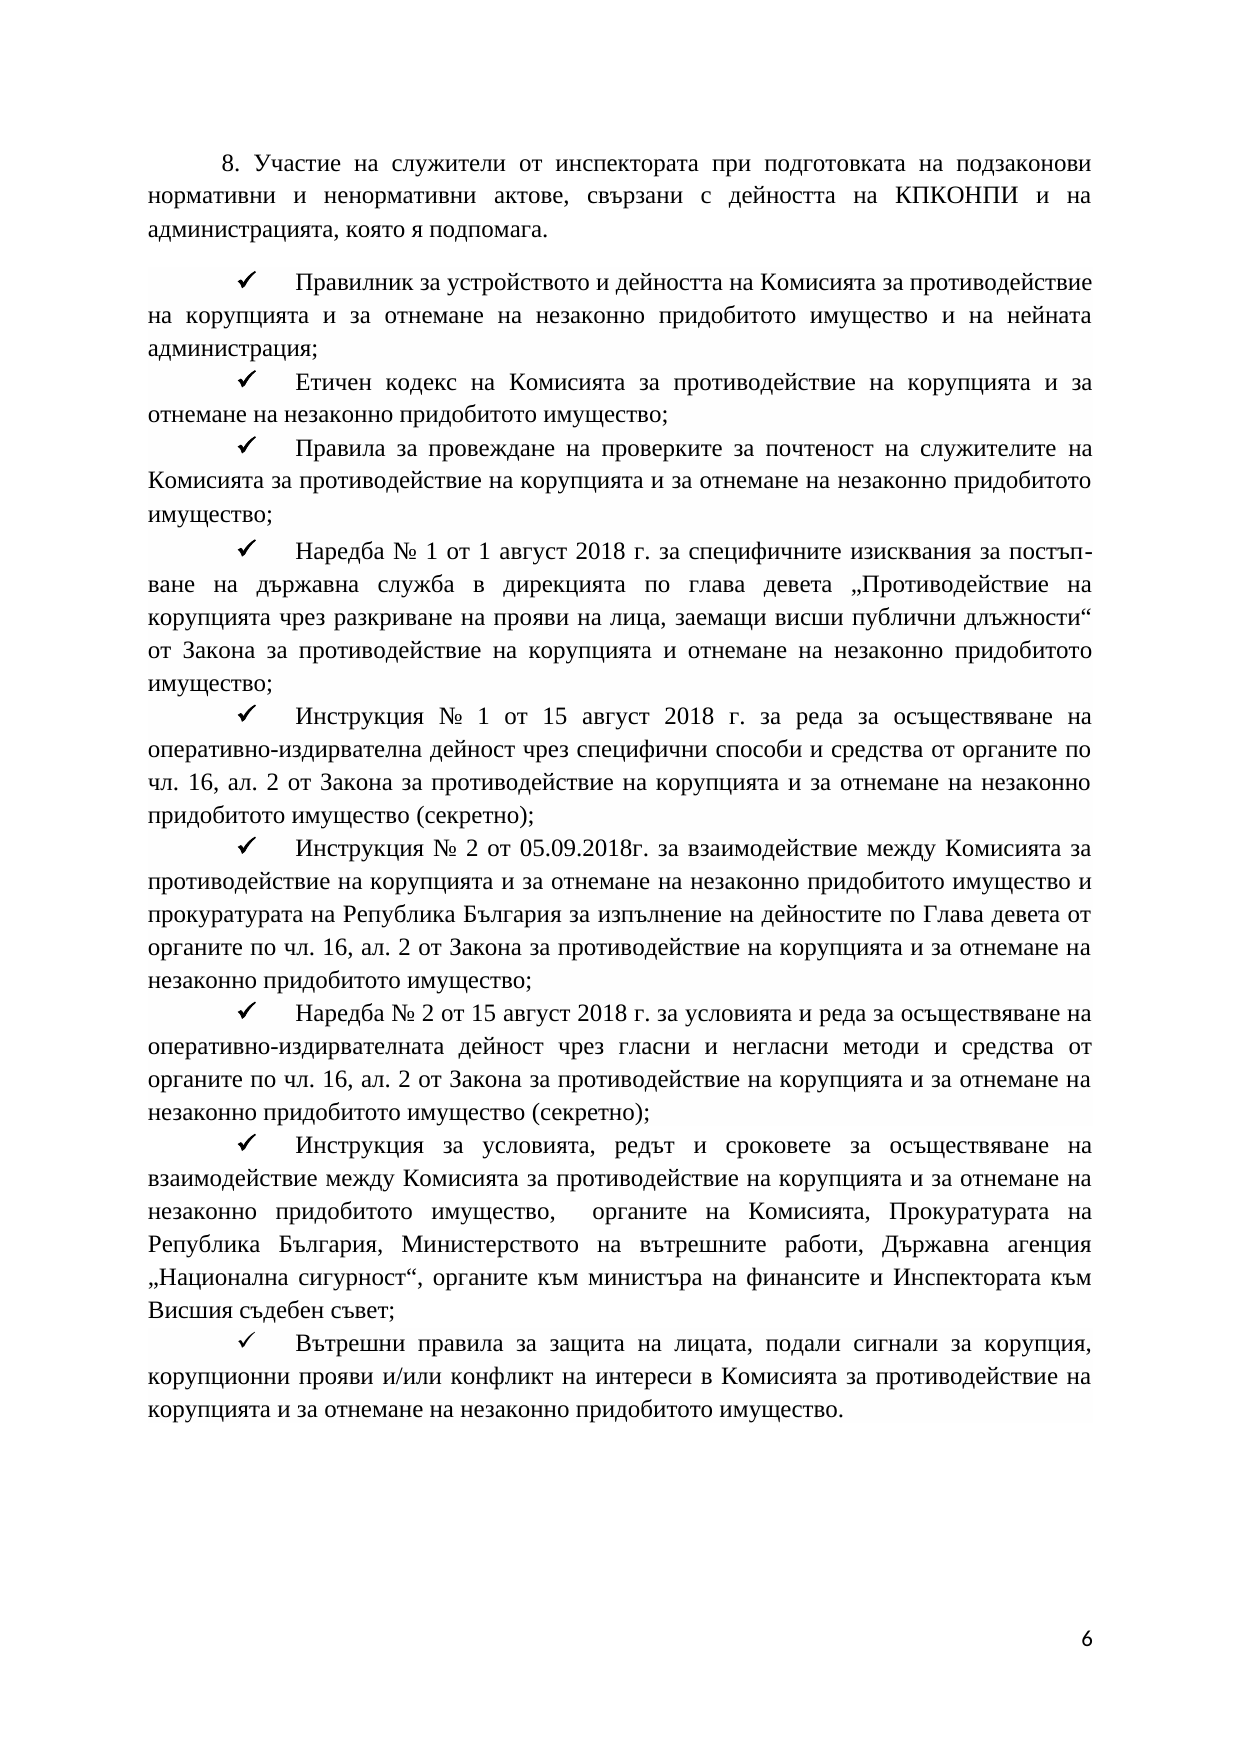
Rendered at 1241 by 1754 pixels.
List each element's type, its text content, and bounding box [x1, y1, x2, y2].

list Наредба № 1 от 1 август 2018 г. за специфичните изисквания за постъпване на държавна служба в дирекцията по глава девета „Противодействие на корупцията чрез разкриване на прояви на лица, заемащи висши публични длъжности“ от Закона за противодействие на корупцията и отнемане на незаконно придобитото имущество; [148, 536, 1093, 697]
list Вътрешни правила за защита на лицата, подали сигнали за корупция, корупционни прояви и/или конфликт на интереси в Комисията за противодействие на корупцията и за отнемане на незаконно придобитото имущество. [148, 1328, 1093, 1423]
list Правилник за устройството и дейността на Комисията за противодействие на корупцията и за отнемане на незаконно придобитото имущество и на нейната администрация; [148, 267, 1093, 362]
list Инструкция за условията, редът и сроковете за осъществяване на взаимодействие между Комисията за противодействие на корупцията и за отнемане на незаконно придобитото имущество, органите на Комисията, Прокуратурата на Република България, Министерството на вътрешните работи, Държавна агенция „Национална сигурност“, органите към министъра на финансите и Инспектората към Висшия съдебен съвет; [148, 1130, 1093, 1324]
list Правила за провеждане на проверките за почтеност на служителите на Комисията за противодействие на корупцията и за отнемане на незаконно придобитото имущество; [148, 433, 1093, 527]
list Етичен кодекс на Комисията за противодействие на корупцията и за отнемане на незаконно придобитото имущество; [148, 367, 1093, 428]
list Инструкция № 2 от 05.09.2018г. за взаимодействие между Комисията за противодействие на корупцията и за отнемане на незаконно придобитото имущество и прокуратурата на Република България за изпълнение на дейностите по Глава девета от органите по чл. 16, ал. 2 от Закона за противодействие на корупцията и за отнемане на незаконно придобитото имущество; [148, 833, 1093, 994]
list Наредба № 2 от 15 август 2018 г. за условията и реда за осъществяване на оперативно-издирвателната дейност чрез гласни и негласни методи и средства от органите по чл. 16, ал. 2 от Закона за противодействие на корупцията и за отнемане на незаконно придобитото имущество (секретно); [148, 998, 1093, 1126]
list Инструкция № 1 от 15 август 2018 г. за реда за осъществяване на оперативно-издирвателна дейност чрез специфични способи и средства от органите по чл. 16, ал. 2 от Закона за противодействие на корупцията и за отнемане на незаконно придобитото имущество (секретно); [148, 701, 1093, 829]
text 8. Участие на служители от инспектората при подготовката на подзаконови нормативни и ненормативни актове, свързани с дейността на КПКОНПИ и на администрацията, която я подпомага. [148, 148, 1093, 242]
